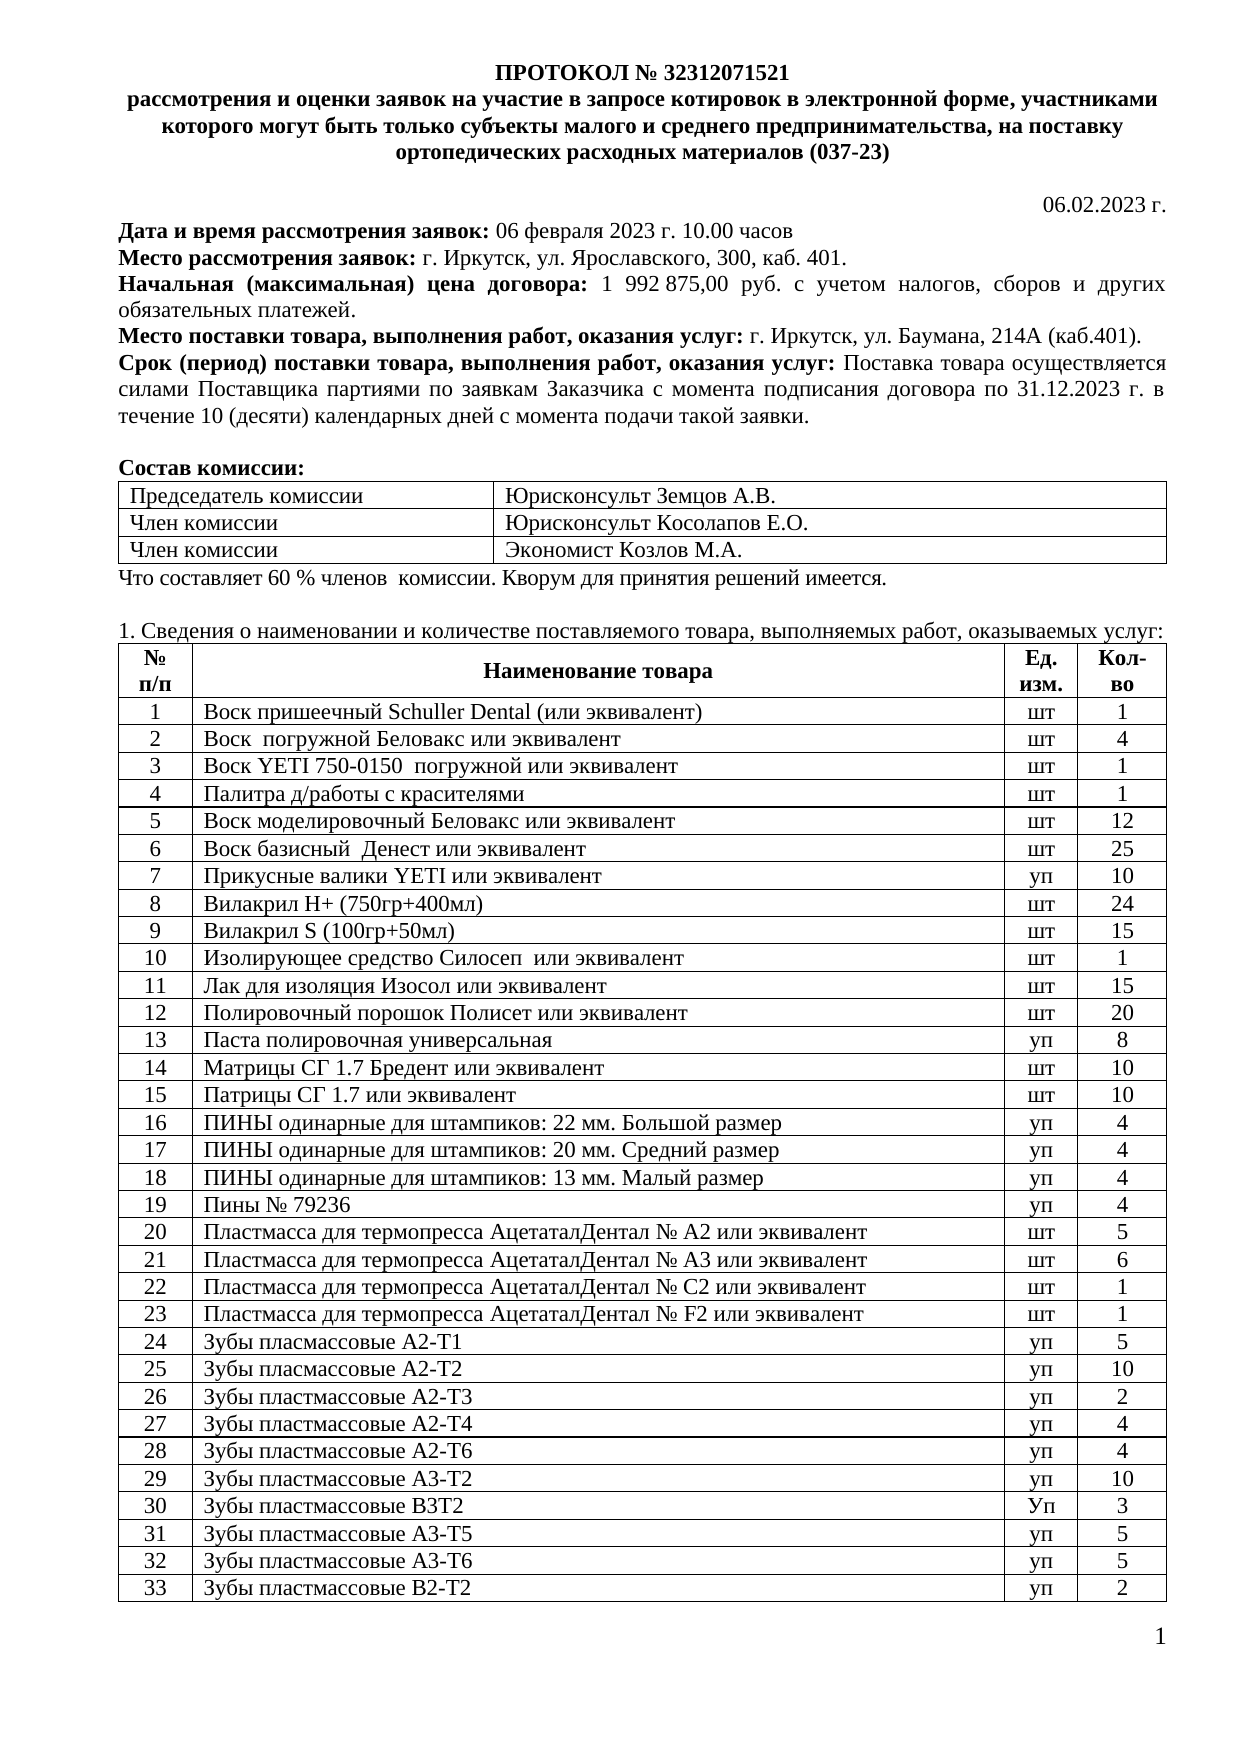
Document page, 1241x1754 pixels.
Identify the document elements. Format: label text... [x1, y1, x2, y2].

table_cell 21 [119, 1246, 192, 1272]
table_cell шт [1005, 1273, 1077, 1299]
table_cell 10 [1078, 1465, 1166, 1491]
table_cell ПИНЫ одинарные для штампиков: 22 мм. Большой размер [193, 1109, 1004, 1135]
table_cell шт [1005, 725, 1077, 752]
table_cell 12 [1078, 808, 1166, 834]
table_cell ПИНЫ одинарные для штампиков: 13 мм. Малый размер [193, 1164, 1004, 1190]
table_cell Прикусные валики YETI или эквивалент [193, 862, 1004, 888]
table_cell Полировочный порошок Полисет или эквивалент [193, 999, 1004, 1026]
text Срок (период) поставки товара, выполнения работ, оказания услуг: Поставка товара осуществляется силами Поставщика партиями по заявкам Заказчика с момента подписания договора по 31.12.2023 г. в течение 10 (десяти) календарных дней с момента подачи такой заявки. [118, 349, 1167, 428]
table_cell 28 [119, 1438, 192, 1464]
table_cell уп [1005, 1383, 1077, 1409]
table_cell 10 [1078, 1054, 1166, 1080]
table_cell 1 [1078, 1273, 1166, 1299]
table_cell 4 [1078, 1191, 1166, 1217]
table_cell 2 [119, 725, 192, 752]
table_cell Паста полировочная универсальная [193, 1027, 1004, 1053]
table_cell Пластмасса для термопресса АцетаталДентал № А2 или эквивалент [193, 1218, 1004, 1245]
table_cell шт [1005, 1301, 1077, 1327]
table_cell уп [1005, 1520, 1077, 1546]
table_cell 4 [1078, 725, 1166, 752]
table_cell 1 [1078, 1301, 1166, 1327]
table_cell 33 [119, 1575, 192, 1601]
table_cell уп [1005, 1547, 1077, 1573]
table_cell 4 [1078, 1136, 1166, 1162]
table_cell 31 [119, 1520, 192, 1546]
text Начальная (максимальная) цена договора: 1 992 875,00 руб. с учетом налогов, сборов и других обязательных платежей. [118, 270, 1167, 323]
text Место поставки товара, выполнения работ, оказания услуг: г. Иркутск, ул. Баумана, 214А (каб.401). [118, 323, 1167, 349]
table_cell Лак для изоляция Изосол или эквивалент [193, 972, 1004, 998]
table_cell 9 [119, 917, 192, 943]
table_cell уп [1005, 1465, 1077, 1491]
table_cell Зубы пласмассовые А2-Т2 [193, 1355, 1004, 1382]
table_cell шт [1005, 1054, 1077, 1080]
table_cell 4 [1078, 1410, 1166, 1436]
table_cell Зубы пластмассовые А2-Т6 [193, 1438, 1004, 1464]
table_cell шт [1005, 1081, 1077, 1108]
table_cell 2 [1078, 1575, 1166, 1601]
table_cell Вилакрил S (100гр+50мл) [193, 917, 1004, 943]
table_cell Воск погружной Беловакс или эквивалент [193, 725, 1004, 752]
table_cell уп [1005, 1191, 1077, 1217]
table_cell 10 [1078, 1355, 1166, 1382]
table_cell 29 [119, 1465, 192, 1491]
table_cell Вилакрил Н+ (750гр+400мл) [193, 890, 1004, 916]
table_cell 8 [119, 890, 192, 916]
table_header Ед. изм. [1005, 644, 1077, 697]
table_cell шт [1005, 890, 1077, 916]
table_cell 1 [1078, 698, 1166, 724]
table_cell 11 [119, 972, 192, 998]
table_cell уп [1005, 1164, 1077, 1190]
table_cell уп [1005, 1410, 1077, 1436]
table_cell 5 [1078, 1328, 1166, 1354]
table_cell 22 [119, 1273, 192, 1299]
table_cell Экономист Козлов М.А. [494, 537, 1166, 563]
table_cell 14 [119, 1054, 192, 1080]
table_cell уп [1005, 1355, 1077, 1382]
table_cell 26 [119, 1383, 192, 1409]
table_cell 8 [1078, 1027, 1166, 1053]
table_cell уп [1005, 1575, 1077, 1601]
table_cell Пластмасса для термопресса АцетаталДентал № F2 или эквивалент [193, 1301, 1004, 1327]
table_cell 3 [1078, 1492, 1166, 1519]
table_cell 10 [119, 944, 192, 971]
table_cell шт [1005, 917, 1077, 943]
table_cell 23 [119, 1301, 192, 1327]
table_cell Воск базисный Денест или эквивалент [193, 835, 1004, 861]
text Что составляет 60 % членов комиссии. Кворум для принятия решений имеется. [118, 564, 1167, 590]
table_cell 24 [119, 1328, 192, 1354]
table_cell ПИНЫ одинарные для штампиков: 20 мм. Средний размер [193, 1136, 1004, 1162]
table_cell шт [1005, 835, 1077, 861]
table_cell 7 [119, 862, 192, 888]
table_cell Член комиссии [119, 509, 493, 536]
table_cell шт [1005, 999, 1077, 1026]
table_header № п/п [119, 644, 192, 697]
table_cell 19 [119, 1191, 192, 1217]
table_cell 20 [1078, 999, 1166, 1026]
table_cell 15 [1078, 917, 1166, 943]
table_cell Зубы пластмассовые А2-Т3 [193, 1383, 1004, 1409]
table_cell Член комиссии [119, 537, 493, 563]
table_cell 15 [1078, 972, 1166, 998]
table_cell 12 [119, 999, 192, 1026]
table_cell 13 [119, 1027, 192, 1053]
table_cell шт [1005, 1218, 1077, 1245]
text рассмотрения и оценки заявок на участие в запросе котировок в электронной форме, участниками которого могут быть только субъекты малого и среднего предпринимательства, на поставку ортопедических расходных материалов (037-23) [118, 85, 1167, 164]
text Место рассмотрения заявок: г. Иркутск, ул. Ярославского, 300, каб. 401. [118, 243, 1167, 270]
table_cell шт [1005, 698, 1077, 724]
table_cell 15 [119, 1081, 192, 1108]
table_cell уп [1005, 1438, 1077, 1464]
table_header Наименование товара [193, 644, 1004, 697]
table_cell 24 [1078, 890, 1166, 916]
table_cell Пины № 79236 [193, 1191, 1004, 1217]
table_cell Зубы пластмассовые А2-Т4 [193, 1410, 1004, 1436]
table_cell Юрисконсульт Косолапов Е.О. [494, 509, 1166, 536]
table_cell 32 [119, 1547, 192, 1573]
table_cell Изолирующее средство Силосеп или эквивалент [193, 944, 1004, 971]
table_cell шт [1005, 808, 1077, 834]
table_header Председатель комиссии [119, 482, 493, 508]
table_cell 6 [119, 835, 192, 861]
table_cell Уп [1005, 1492, 1077, 1519]
table_cell 30 [119, 1492, 192, 1519]
table_cell Зубы пластмассовые В3Т2 [193, 1492, 1004, 1519]
table_cell Воск пришеечный Schuller Dental (или эквивалент) [193, 698, 1004, 724]
table_cell Воск YETI 750-0150 погружной или эквивалент [193, 753, 1004, 779]
table_cell Зубы пластмассовые А3-Т6 [193, 1547, 1004, 1573]
text 06.02.2023 г. [118, 191, 1167, 217]
table_cell 3 [119, 753, 192, 779]
table_cell шт [1005, 780, 1077, 806]
table_header Юрисконсульт Земцов А.В. [494, 482, 1166, 508]
table_cell 25 [119, 1355, 192, 1382]
table_cell Патрицы СГ 1.7 или эквивалент [193, 1081, 1004, 1108]
table_cell 2 [1078, 1383, 1166, 1409]
table_cell 20 [119, 1218, 192, 1245]
table_cell Зубы пластмассовые А3-Т2 [193, 1465, 1004, 1491]
table_cell 17 [119, 1136, 192, 1162]
table_cell уп [1005, 1027, 1077, 1053]
table_cell Зубы пласмассовые А2-Т1 [193, 1328, 1004, 1354]
table_cell 10 [1078, 862, 1166, 888]
table_cell Пластмасса для термопресса АцетаталДентал № С2 или эквивалент [193, 1273, 1004, 1299]
table_cell 5 [1078, 1520, 1166, 1546]
table_cell шт [1005, 944, 1077, 971]
table_cell шт [1005, 972, 1077, 998]
table_cell 5 [119, 808, 192, 834]
table_cell Воск моделировочный Беловакс или эквивалент [193, 808, 1004, 834]
table_cell 4 [119, 780, 192, 806]
table_cell 18 [119, 1164, 192, 1190]
text Состав комиссии: [118, 454, 1167, 481]
table_cell 1 [1078, 780, 1166, 806]
table_cell Палитра д/работы с красителями [193, 780, 1004, 806]
table_cell 5 [1078, 1218, 1166, 1245]
table_cell 6 [1078, 1246, 1166, 1272]
table_cell 1 [1078, 944, 1166, 971]
table_header Кол-во [1078, 644, 1166, 697]
table_cell уп [1005, 1136, 1077, 1162]
table_cell Зубы пластмассовые В2-Т2 [193, 1575, 1004, 1601]
table_cell 25 [1078, 835, 1166, 861]
table_cell 4 [1078, 1109, 1166, 1135]
table_cell 1 [1078, 753, 1166, 779]
table_cell 4 [1078, 1438, 1166, 1464]
table_cell уп [1005, 1328, 1077, 1354]
table_cell шт [1005, 1246, 1077, 1272]
table_cell 16 [119, 1109, 192, 1135]
table_cell Пластмасса для термопресса АцетаталДентал № А3 или эквивалент [193, 1246, 1004, 1272]
table_cell 1 [119, 698, 192, 724]
table_cell 5 [1078, 1547, 1166, 1573]
table_cell уп [1005, 1109, 1077, 1135]
table_cell Матрицы СГ 1.7 Бредент или эквивалент [193, 1054, 1004, 1080]
text 1. Сведения о наименовании и количестве поставляемого товара, выполняемых работ, оказываемых услуг: [118, 617, 1167, 643]
table_cell 27 [119, 1410, 192, 1436]
table_cell 4 [1078, 1164, 1166, 1190]
table_cell 10 [1078, 1081, 1166, 1108]
title ПРОТОКОЛ № 32312071521 [118, 59, 1167, 85]
table_cell уп [1005, 862, 1077, 888]
table_cell Зубы пластмассовые А3-Т5 [193, 1520, 1004, 1546]
text Дата и время рассмотрения заявок: 06 февраля 2023 г. 10.00 часов [118, 217, 1167, 243]
table_cell шт [1005, 753, 1077, 779]
